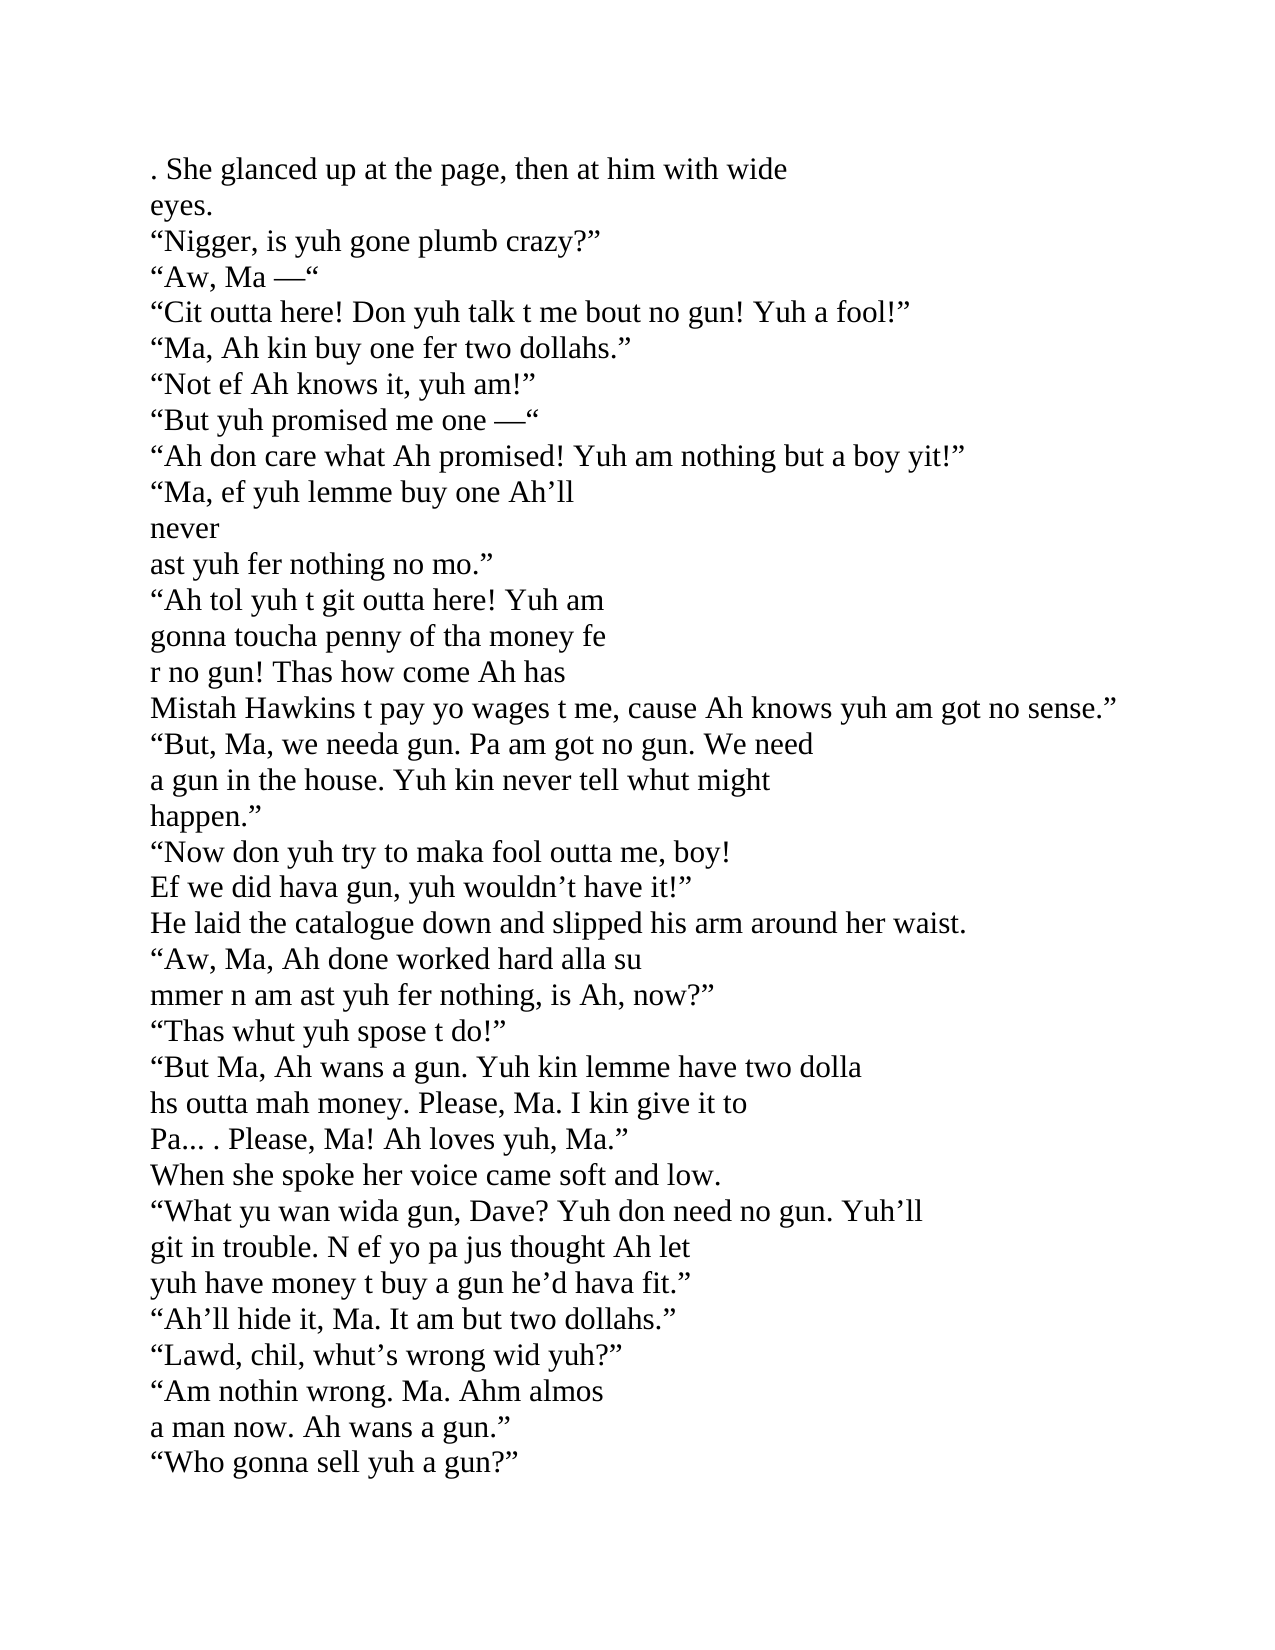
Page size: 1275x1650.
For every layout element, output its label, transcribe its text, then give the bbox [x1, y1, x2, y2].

text “But yuh promised me one —“ [150, 402, 1125, 437]
text never [150, 509, 1125, 545]
text Mistah Hawkins t pay yo wages t me, cause Ah knows yuh am got no sense.” [150, 689, 1125, 725]
text “Ma, Ah kin buy one fer two dollahs.” [150, 330, 1125, 366]
text hs outta mah money. Please, Ma. I kin give it to [150, 1084, 1125, 1120]
text . She glanced up at the page, then at him with wide [150, 150, 1125, 186]
text “Am nothin wrong. Ma. Ahm almos [150, 1372, 1125, 1408]
text “Who gonna sell yuh a gun?” [150, 1444, 1125, 1480]
text “Ah don care what Ah promised! Yuh am nothing but a boy yit!” [150, 437, 1125, 473]
text “Ah’ll hide it, Ma. It am but two dollahs.” [150, 1300, 1125, 1336]
text gonna toucha penny of tha money fe [150, 617, 1125, 653]
text a man now. Ah wans a gun.” [150, 1408, 1125, 1444]
text “Aw, Ma —“ [150, 258, 1125, 294]
text “Ma, ef yuh lemme buy one Ah’ll [150, 473, 1125, 509]
text “Aw, Ma, Ah done worked hard alla su [150, 941, 1125, 977]
text happen.” [150, 797, 1125, 833]
text a gun in the house. Yuh kin never tell whut might [150, 761, 1125, 797]
text “What yu wan wida gun, Dave? Yuh don need no gun. Yuh’ll [150, 1192, 1125, 1228]
text “But, Ma, we needa gun. Pa am got no gun. We need [150, 725, 1125, 761]
text eyes. [150, 186, 1125, 222]
text mmer n am ast yuh fer nothing, is Ah, now?” [150, 977, 1125, 1012]
text ast yuh fer nothing no mo.” [150, 545, 1125, 581]
text “Not ef Ah knows it, yuh am!” [150, 366, 1125, 402]
text “Nigger, is yuh gone plumb crazy?” [150, 222, 1125, 258]
text “But Ma, Ah wans a gun. Yuh kin lemme have two dolla [150, 1048, 1125, 1084]
text “Lawd, chil, whut’s wrong wid yuh?” [150, 1336, 1125, 1372]
text “Thas whut yuh spose t do!” [150, 1012, 1125, 1048]
text “Cit outta here! Don yuh talk t me bout no gun! Yuh a fool!” [150, 294, 1125, 330]
text Ef we did hava gun, yuh wouldn’t have it!” [150, 869, 1125, 905]
text “Ah tol yuh t git outta here! Yuh am [150, 581, 1125, 617]
text He laid the catalogue down and slipped his arm around her waist. [150, 905, 1125, 941]
text “Now don yuh try to maka fool outta me, boy! [150, 833, 1125, 869]
text When she spoke her voice came soft and low. [150, 1156, 1125, 1192]
text r no gun! Thas how come Ah has [150, 653, 1125, 689]
text git in trouble. N ef yo pa jus thought Ah let [150, 1228, 1125, 1264]
text Pa... . Please, Ma! Ah loves yuh, Ma.” [150, 1120, 1125, 1156]
text yuh have money t buy a gun he’d hava fit.” [150, 1264, 1125, 1300]
